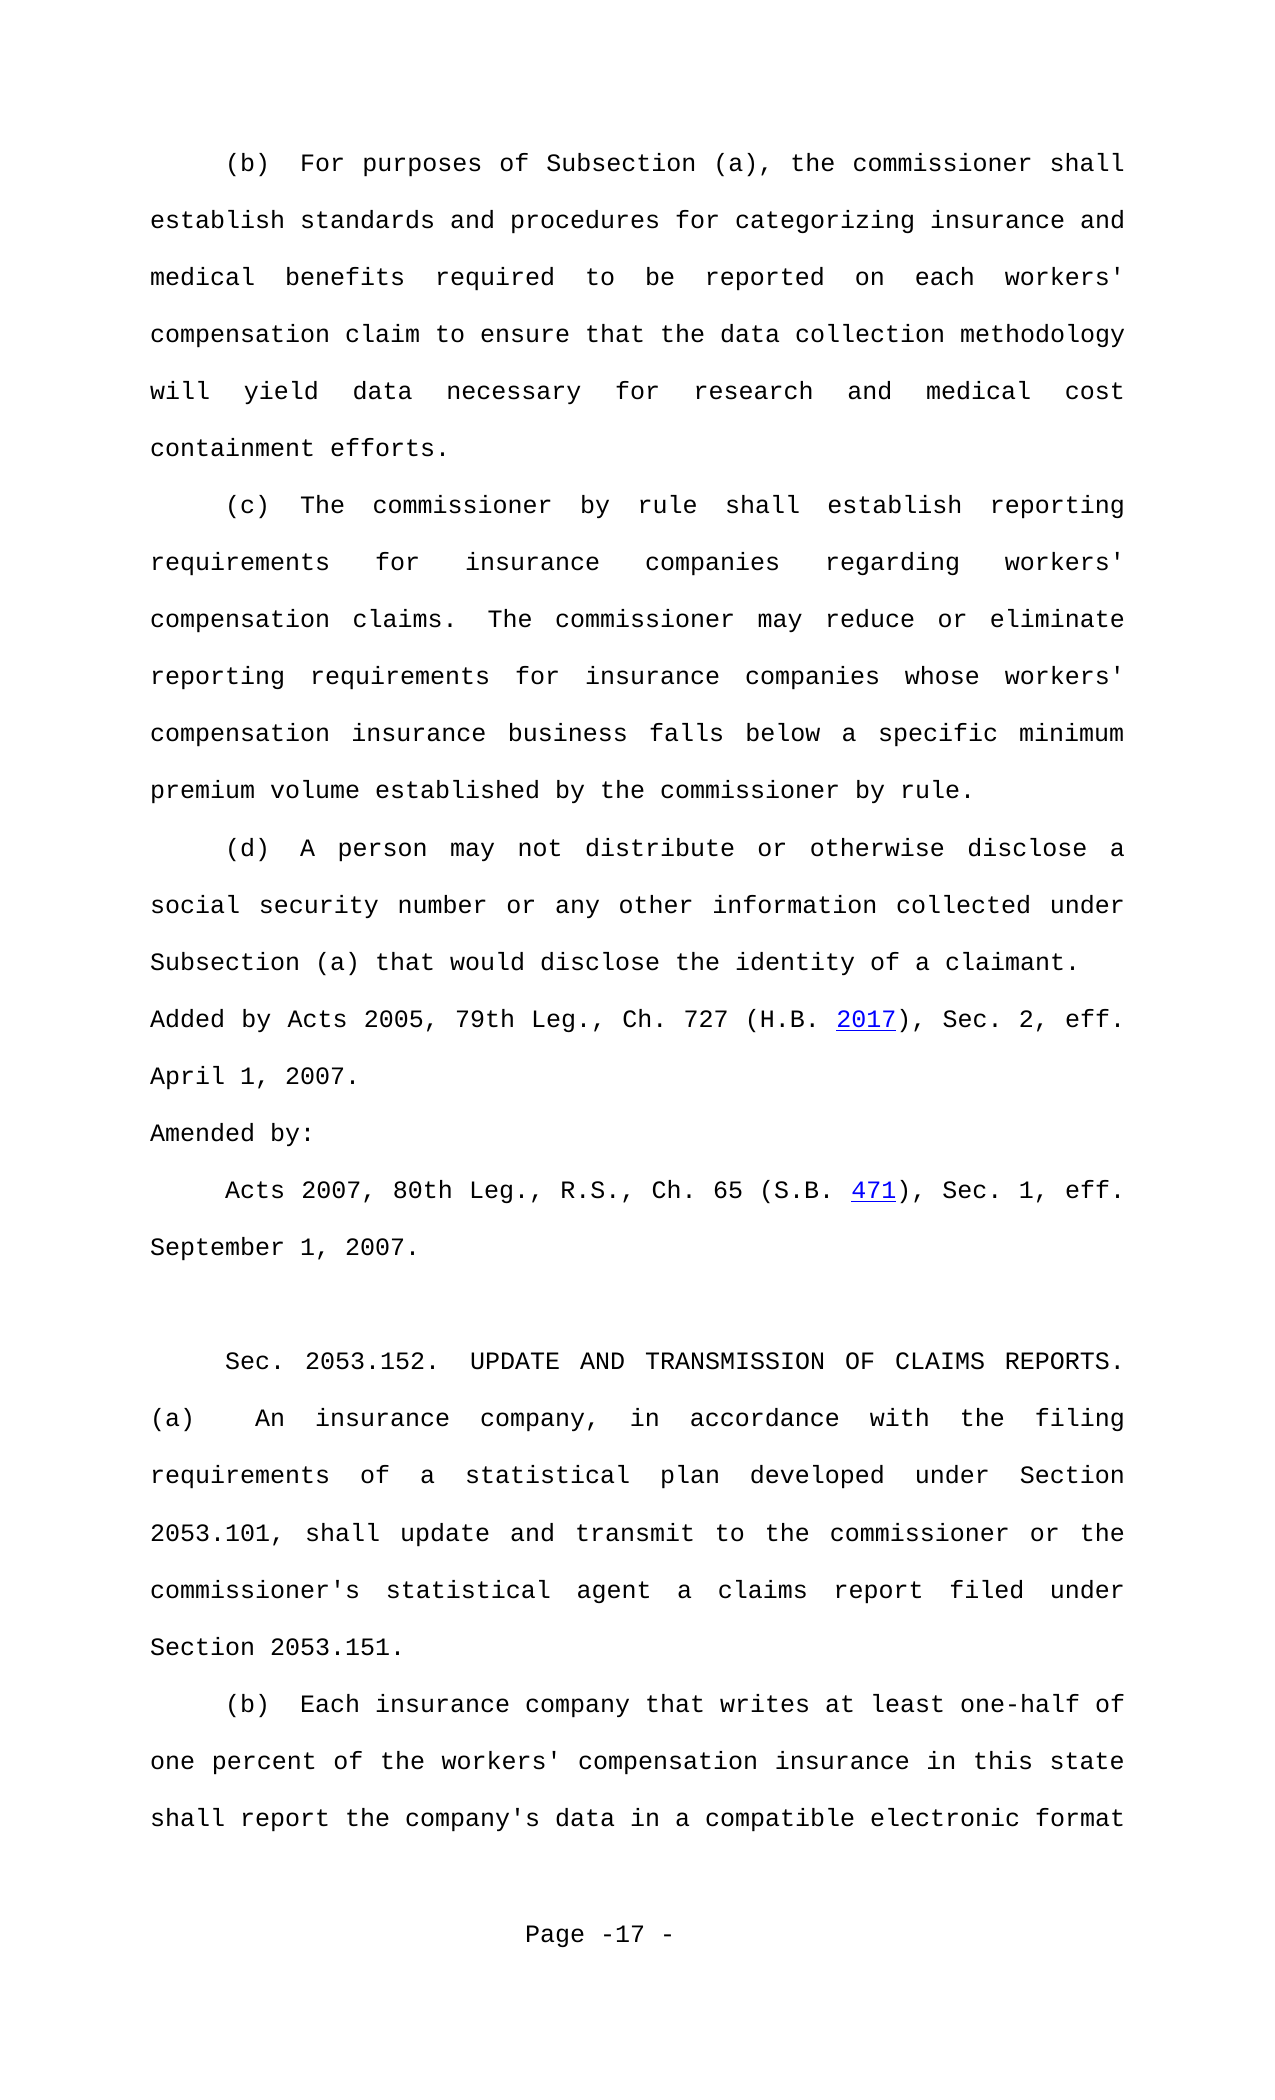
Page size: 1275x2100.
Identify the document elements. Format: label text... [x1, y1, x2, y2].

text (b) For purposes of Subsection (a), the commissioner shall establish standards and procedures for categorizing insurance and medical benefits required to be reported on each workers' compensation claim to ensure that the data collection methodology will yield data necessary for research and medical cost containment efforts. [150, 150, 1125, 464]
text (d) A person may not distribute or otherwise disclose a social security number or any other information collected under Subsection (a) that would disclose the identity of a claimant. [150, 835, 1125, 978]
text Amended by: [150, 1120, 1125, 1149]
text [150, 1691, 1125, 1834]
text Sec. 2053.152. UPDATE AND TRANSMISSION OF CLAIMS REPORTS. (a) An insurance company, in accordance with the filing requirements of a statistical plan developed under Section 2053.101, shall update and transmit to the commissioner or the commissioner's statistical agent a claims report filed under Section 2053.151. [150, 1349, 1125, 1663]
text Added by Acts 2005, 79th Leg., Ch. 727 (H.B. 2017), Sec. 2, eff. April 1, 2007. [150, 1006, 1125, 1092]
text (c) The commissioner by rule shall establish reporting requirements for insurance companies regarding workers' compensation claims. The commissioner may reduce or eliminate reporting requirements for insurance companies whose workers' compensation insurance business falls below a specific minimum premium volume established by the commissioner by rule. [150, 492, 1125, 806]
text Acts 2007, 80th Leg., R.S., Ch. 65 (S.B. 471), Sec. 1, eff. September 1, 2007. [150, 1177, 1125, 1263]
